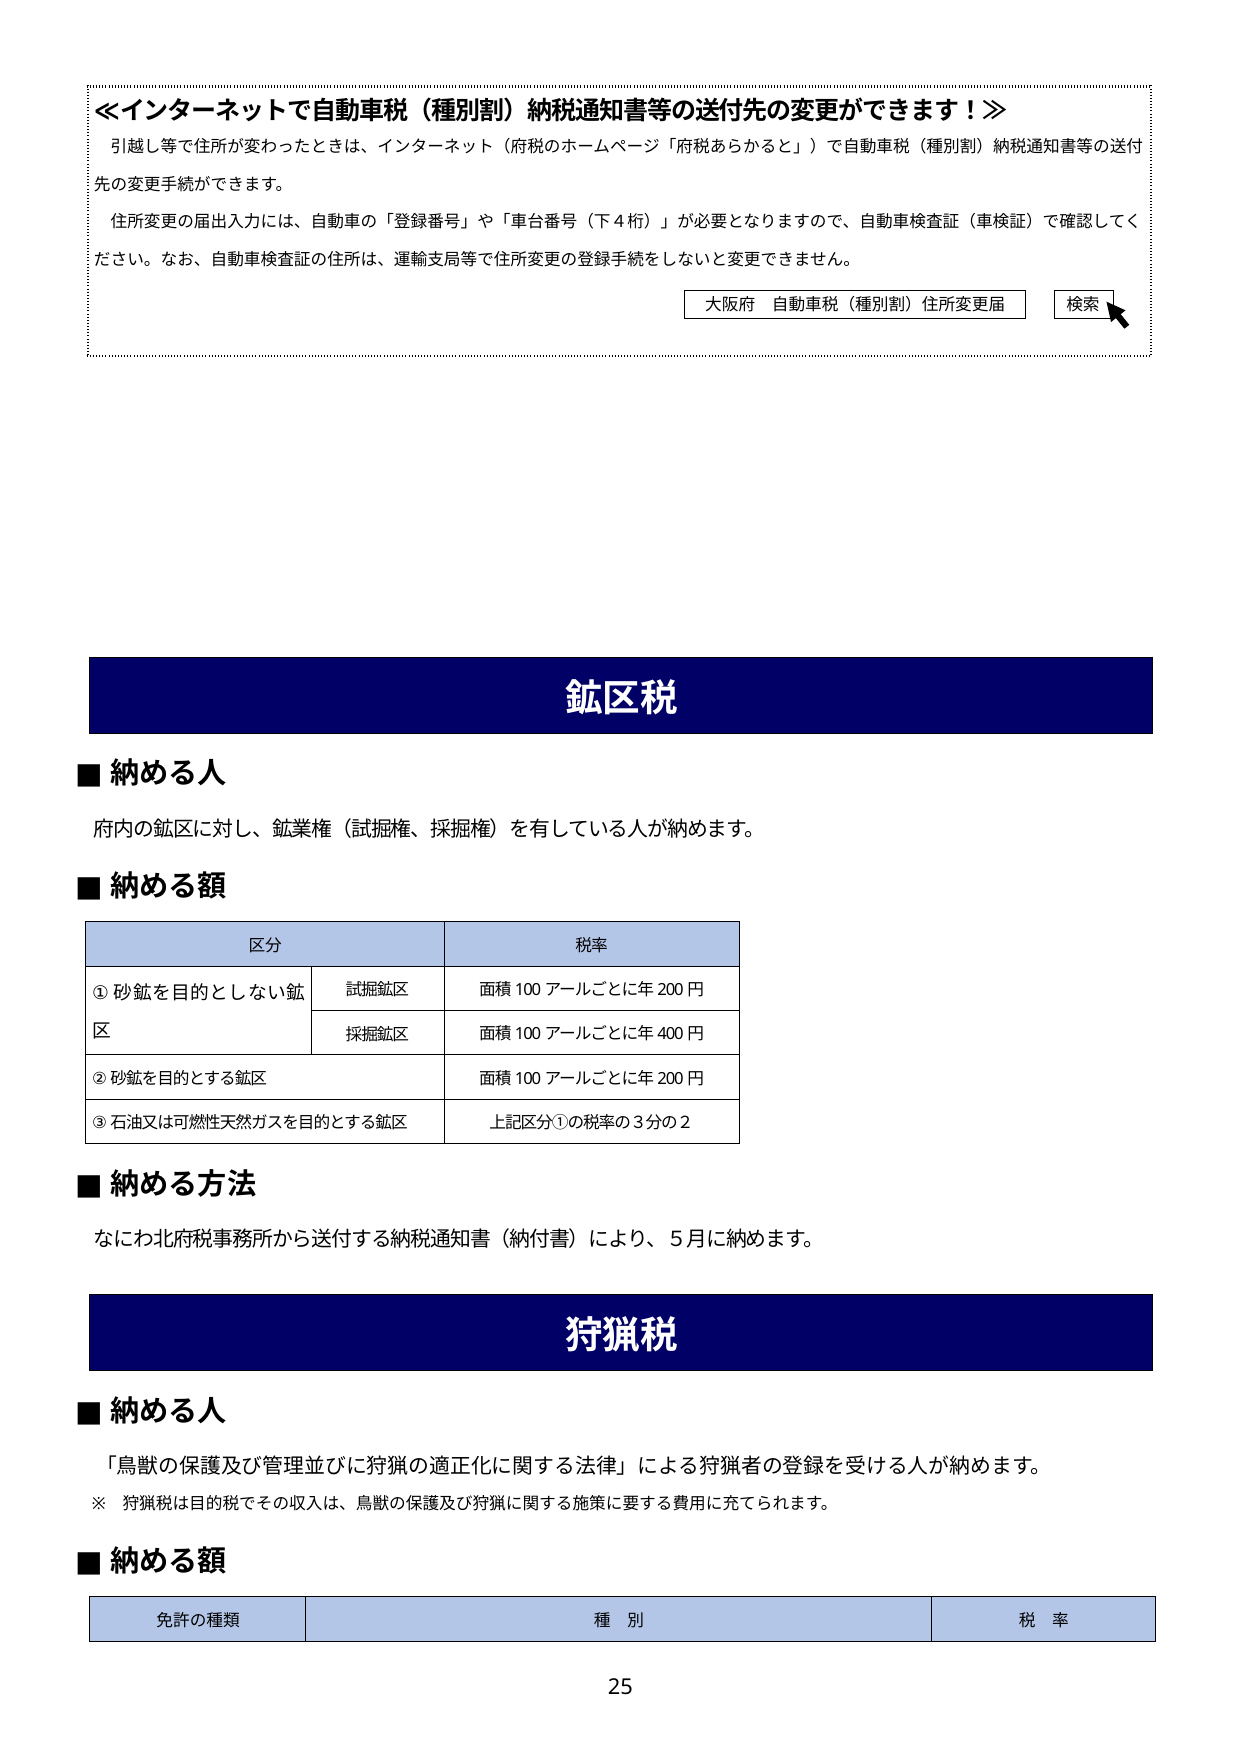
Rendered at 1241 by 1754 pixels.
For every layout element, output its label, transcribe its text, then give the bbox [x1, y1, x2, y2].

table_cell 上記区分①の税率の３分の２ [445, 1100, 739, 1143]
table_header 税率 [445, 922, 739, 966]
table_header 狩猟税 [90, 1295, 1152, 1370]
table_header 区分 [86, 922, 444, 966]
table_cell 面積100アールごとに年400円 [445, 1011, 739, 1054]
table_cell 試掘鉱区 [312, 967, 444, 1010]
text なにわ北府税事務所から送付する納税通知書（納付書）により、５月に納めます。 [75, 1219, 1165, 1257]
table_header 免許の種類 [90, 1597, 305, 1641]
table_cell 面積100アールごとに年200円 [445, 1055, 739, 1099]
text 「鳥獣の保護及び管理並びに狩猟の適正化に関する法律」による狩猟者の登録を受ける人が納めます。 [75, 1446, 1165, 1484]
table_header 鉱区税 [90, 658, 1152, 733]
table_header ≪インターネットで自動車税（種別割）納税通知書等の送付先の変更ができます！≫ 引越し等で住所が変わったときは、インターネット（府税のホームページ「府税あらかると」）で自動車税（種別割）納税通知書等の送付先の変更手続ができます。 住所変更の届出入力には、自動車の「登録番号」や「車台番号（下４桁）」が必要となりますので、自動車検査証（車検証）で確認してください。なお、自動車検査証の住所は、運輸支局等で住所変更の登録手続をしないと変更できません。 [88, 85, 1151, 354]
table_header 税 率 [932, 1597, 1155, 1641]
text ■ 納める方法 [75, 1144, 1165, 1219]
text ■ 納める人 [75, 734, 1165, 809]
table_header 種 別 [306, 1597, 931, 1641]
text ※ 狩猟税は目的税でその収入は、鳥獣の保護及び狩猟に関する施策に要する費用に充てられます。 [75, 1484, 1165, 1521]
table_cell ③石油又は可燃性天然ガスを目的とする鉱区 [86, 1100, 444, 1143]
table_cell ①砂鉱を目的としない鉱区 [86, 967, 311, 1054]
text ■ 納める人 [75, 1371, 1165, 1446]
text 府内の鉱区に対し、鉱業権（試掘権、採掘権）を有している人が納めます。 [75, 809, 1165, 846]
table_cell ②砂鉱を目的とする鉱区 [86, 1055, 444, 1099]
text ■ 納める額 [75, 846, 1165, 921]
table_cell 面積100アールごとに年200円 [445, 967, 739, 1010]
text ■ 納める額 [75, 1521, 1165, 1596]
table_cell 採掘鉱区 [312, 1011, 444, 1054]
